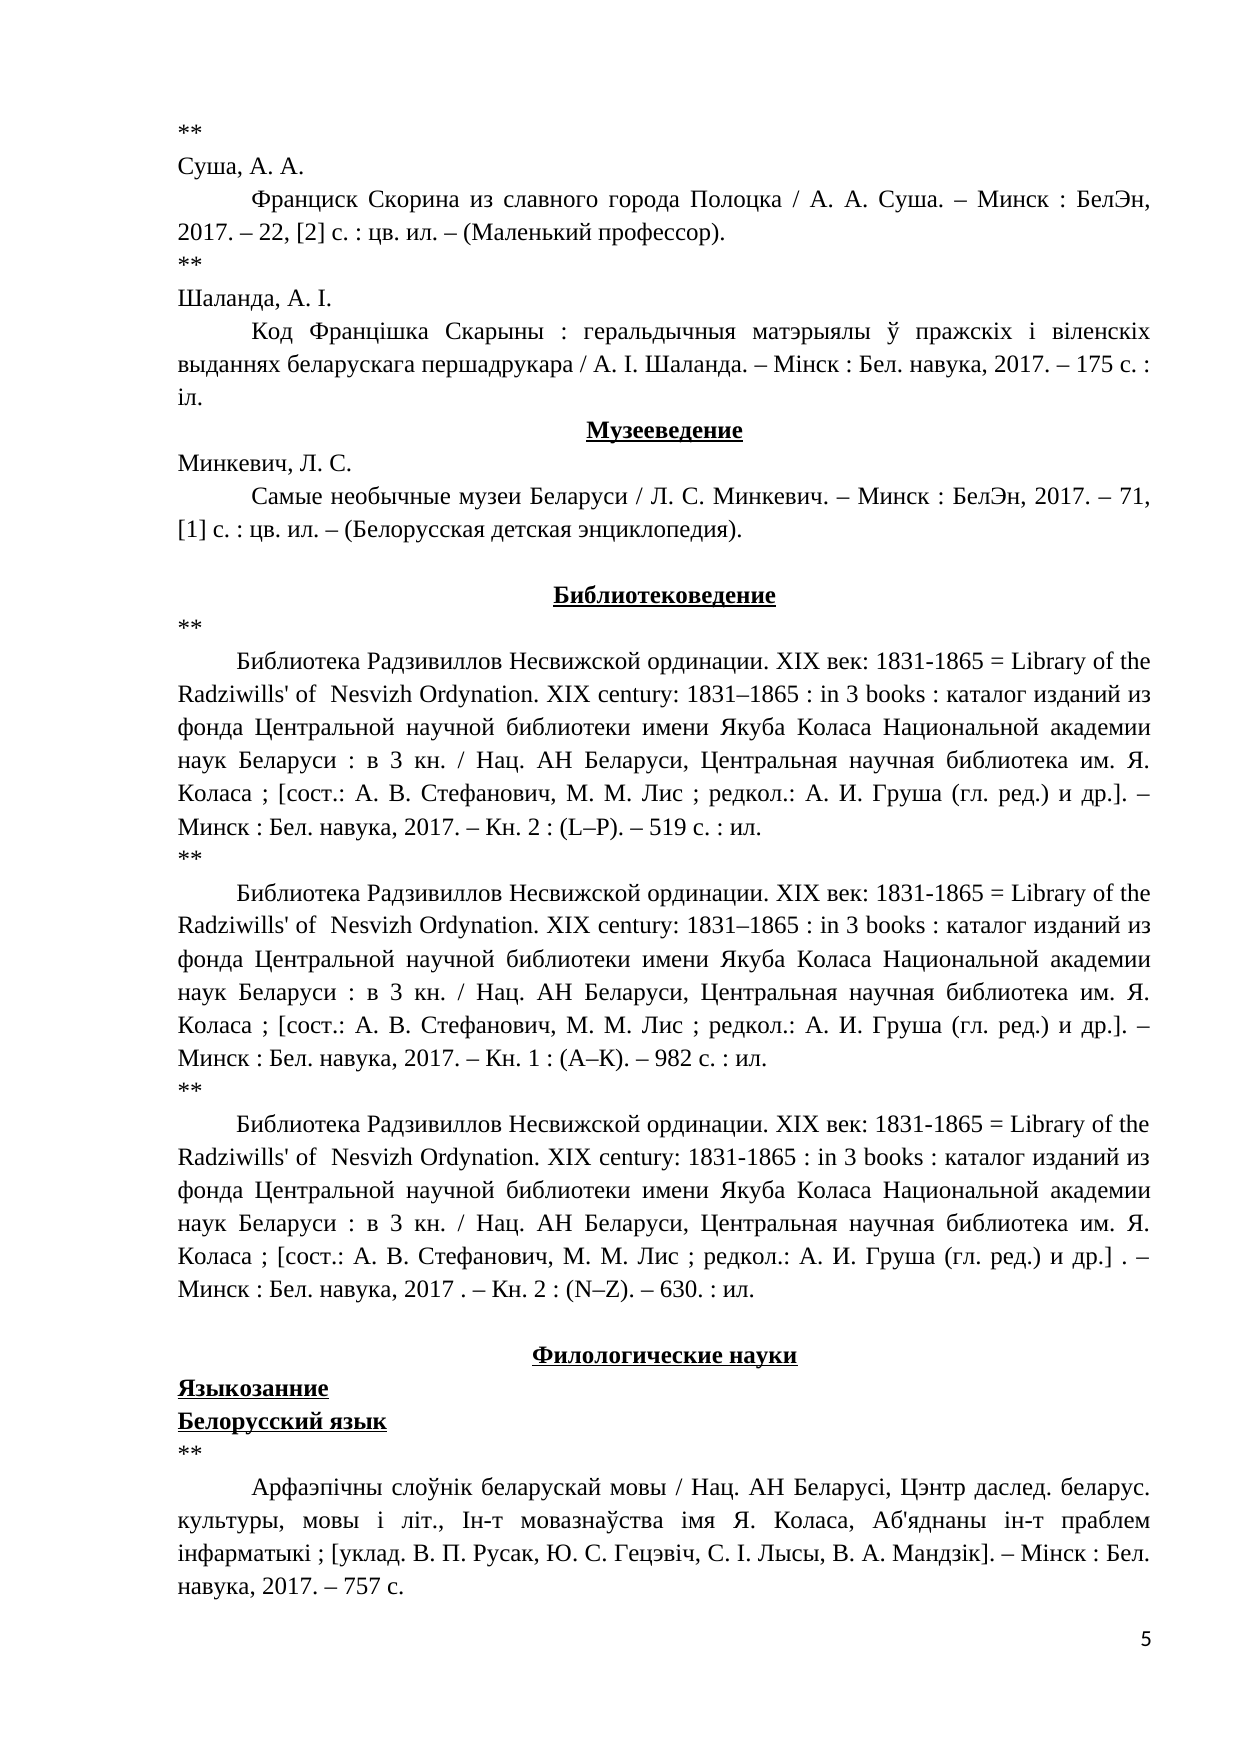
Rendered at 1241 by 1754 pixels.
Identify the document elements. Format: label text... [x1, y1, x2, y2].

text ** Библиотека Радзивиллов Несвижской ординации. XIХ век: 1831-1865 = Library of the Radziwills' of Nesvizh Ordynation. XIХ century: 1831-1865 : in 3 books : каталог изданий из фонда Центральной научной библиотеки имени Якуба Коласа Национальной академии наук Беларуси : в 3 кн. / Нац. АН Беларуси, Центральная научная библиотека им. Я. Коласа ; [сост.: А. В. Стефанович, М. М. Лис ; редкол.: А. И. Груша (гл. ред.) и др.] . – Минск : Бел. навука, 2017 . – Кн. 2 : (N–Z). – 630. : ил. [177, 1076, 1152, 1303]
text ** [177, 844, 1152, 873]
text ** [177, 118, 1152, 147]
text Шаланда, А. I. [177, 283, 1152, 312]
text Франциск Скорина из славного города Полоцка / А. А. Суша. – Минск : БелЭн, 2017. – 22, [2] с. : цв. ил. – (Маленький профессор). [177, 184, 1152, 246]
text Арфаэпічны слоўнік беларускай мовы / Нац. АН Беларусi, Цэнтр даслед. беларус. культуры, мовы і літ., Ін-т мовазнаўства імя Я. Коласа, Аб'яднаны ін-т праблем інфарматыкі ; [уклад. В. П. Русак, Ю. С. Гецэвіч, С. І. Лысы, В. А. Мандзік]. – Мінск : Бел. навука, 2017. – 757 с. [177, 1472, 1152, 1600]
text Языкозанние [177, 1373, 1152, 1402]
text Белорусский язык [177, 1406, 1152, 1435]
text Музееведение [177, 415, 1152, 444]
text ** [177, 613, 1152, 642]
text Библиотековедение [177, 580, 1152, 609]
text ** [177, 1439, 1152, 1468]
text Филологические науки [177, 1307, 1152, 1369]
text Код Францішка Скарыны : геральдычныя матэрыялы ў пражскіх і віленскіх выданнях беларускага першадрукара / А. I. Шаланда. – Мінск : Бел. навука, 2017. – 175 с. : іл. [177, 316, 1152, 411]
text ** [177, 250, 1152, 279]
text Библиотека Радзивиллов Несвижской ординации. XIХ век: 1831-1865 = Library of the Radziwills' of Nesvizh Ordynation. XIХ century: 1831–1865 : in 3 books : каталог изданий из фонда Центральной научной библиотеки имени Якуба Коласа Национальной академии наук Беларуси : в 3 кн. / Нац. АН Беларуси, Центральная научная библиотека им. Я. Коласа ; [сост.: А. В. Стефанович, М. М. Лис ; редкол.: А. И. Груша (гл. ред.) и др.]. – Минск : Бел. навука, 2017. – Кн. 1 : (А–К). – 982 с. : ил. [177, 878, 1152, 1071]
text Суша, А. А. [177, 151, 1152, 180]
text Минкевич, Л. С. [177, 448, 1152, 477]
text Самые необычные музеи Беларуси / Л. С. Минкевич. – Минск : БелЭн, 2017. – 71, [1] с. : цв. ил. – (Белорусская детская энциклопедия). [177, 481, 1152, 543]
text Библиотека Радзивиллов Несвижской ординации. XIХ век: 1831-1865 = Library of the Radziwills' of Nesvizh Ordynation. XIХ century: 1831–1865 : in 3 books : каталог изданий из фонда Центральной научной библиотеки имени Якуба Коласа Национальной академии наук Беларуси : в 3 кн. / Нац. АН Беларуси, Центральная научная библиотека им. Я. Коласа ; [сост.: А. В. Стефанович, М. М. Лис ; редкол.: А. И. Груша (гл. ред.) и др.]. – Минск : Бел. навука, 2017. – Кн. 2 : (L–P). – 519 с. : ил. [177, 646, 1152, 840]
